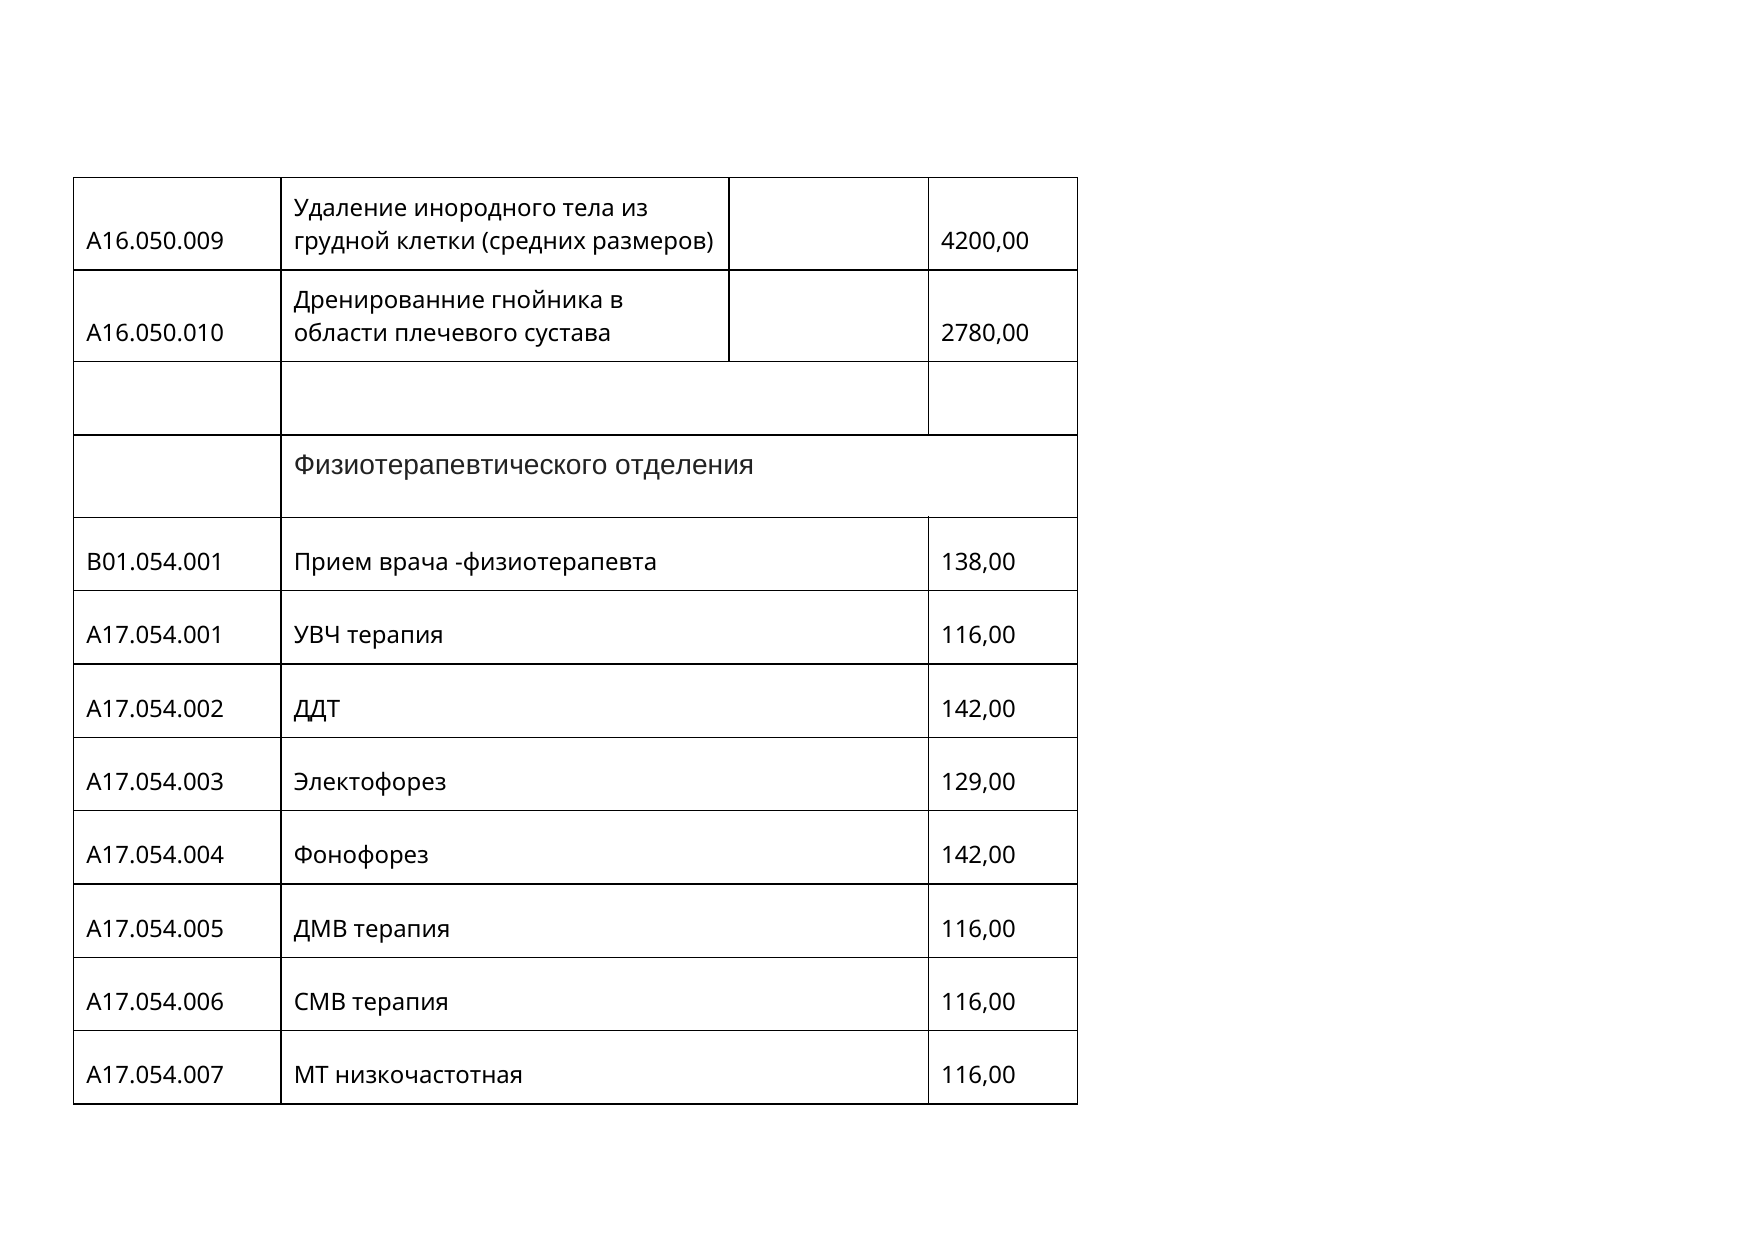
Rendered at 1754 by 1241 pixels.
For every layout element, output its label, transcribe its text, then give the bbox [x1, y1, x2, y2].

table_cell А17.054.007 [74, 1031, 280, 1103]
table_cell ДДТ [282, 665, 928, 736]
table_cell 116,00 [929, 1031, 1077, 1103]
table_cell Удаление инородного тела из грудной клетки (средних размеров) [282, 178, 728, 269]
table_cell Электофорез [282, 738, 928, 810]
table_cell 129,00 [929, 738, 1077, 810]
table_cell А17.054.003 [74, 738, 280, 810]
table_cell А17.054.006 [74, 958, 280, 1030]
table_cell 116,00 [929, 885, 1077, 956]
table_cell А17.054.001 [74, 591, 280, 663]
table_cell Фонофорез [282, 811, 928, 883]
table_cell [730, 271, 928, 361]
table_cell СМВ терапия [282, 958, 928, 1030]
table_cell [929, 362, 1077, 434]
table_cell УВЧ терапия [282, 591, 928, 663]
table_cell В01.054.001 [74, 518, 280, 590]
table_cell Дренированние гнойника в области плечевого сустава [282, 271, 728, 361]
table_cell [74, 436, 280, 516]
table_cell А17.054.004 [74, 811, 280, 883]
table_cell 142,00 [929, 811, 1077, 883]
table_cell А17.054.005 [74, 885, 280, 956]
table_cell [730, 178, 928, 269]
table_cell А16.050.009 [74, 178, 280, 269]
table_cell МТ низкочастотная [282, 1031, 928, 1103]
table_cell Физиотерапевтического отделения [282, 436, 1077, 516]
table_cell Прием врача -физиотерапевта [282, 518, 928, 590]
table_cell [282, 362, 928, 434]
table_cell 138,00 [929, 518, 1077, 590]
table_cell ДМВ терапия [282, 885, 928, 956]
table_cell А17.054.002 [74, 665, 280, 736]
table_cell 142,00 [929, 665, 1077, 736]
table_cell А16.050.010 [74, 271, 280, 361]
table_cell 2780,00 [929, 271, 1077, 361]
table_cell 116,00 [929, 958, 1077, 1030]
table_cell 116,00 [929, 591, 1077, 663]
table_cell [74, 362, 280, 434]
table_cell 4200,00 [929, 178, 1077, 269]
